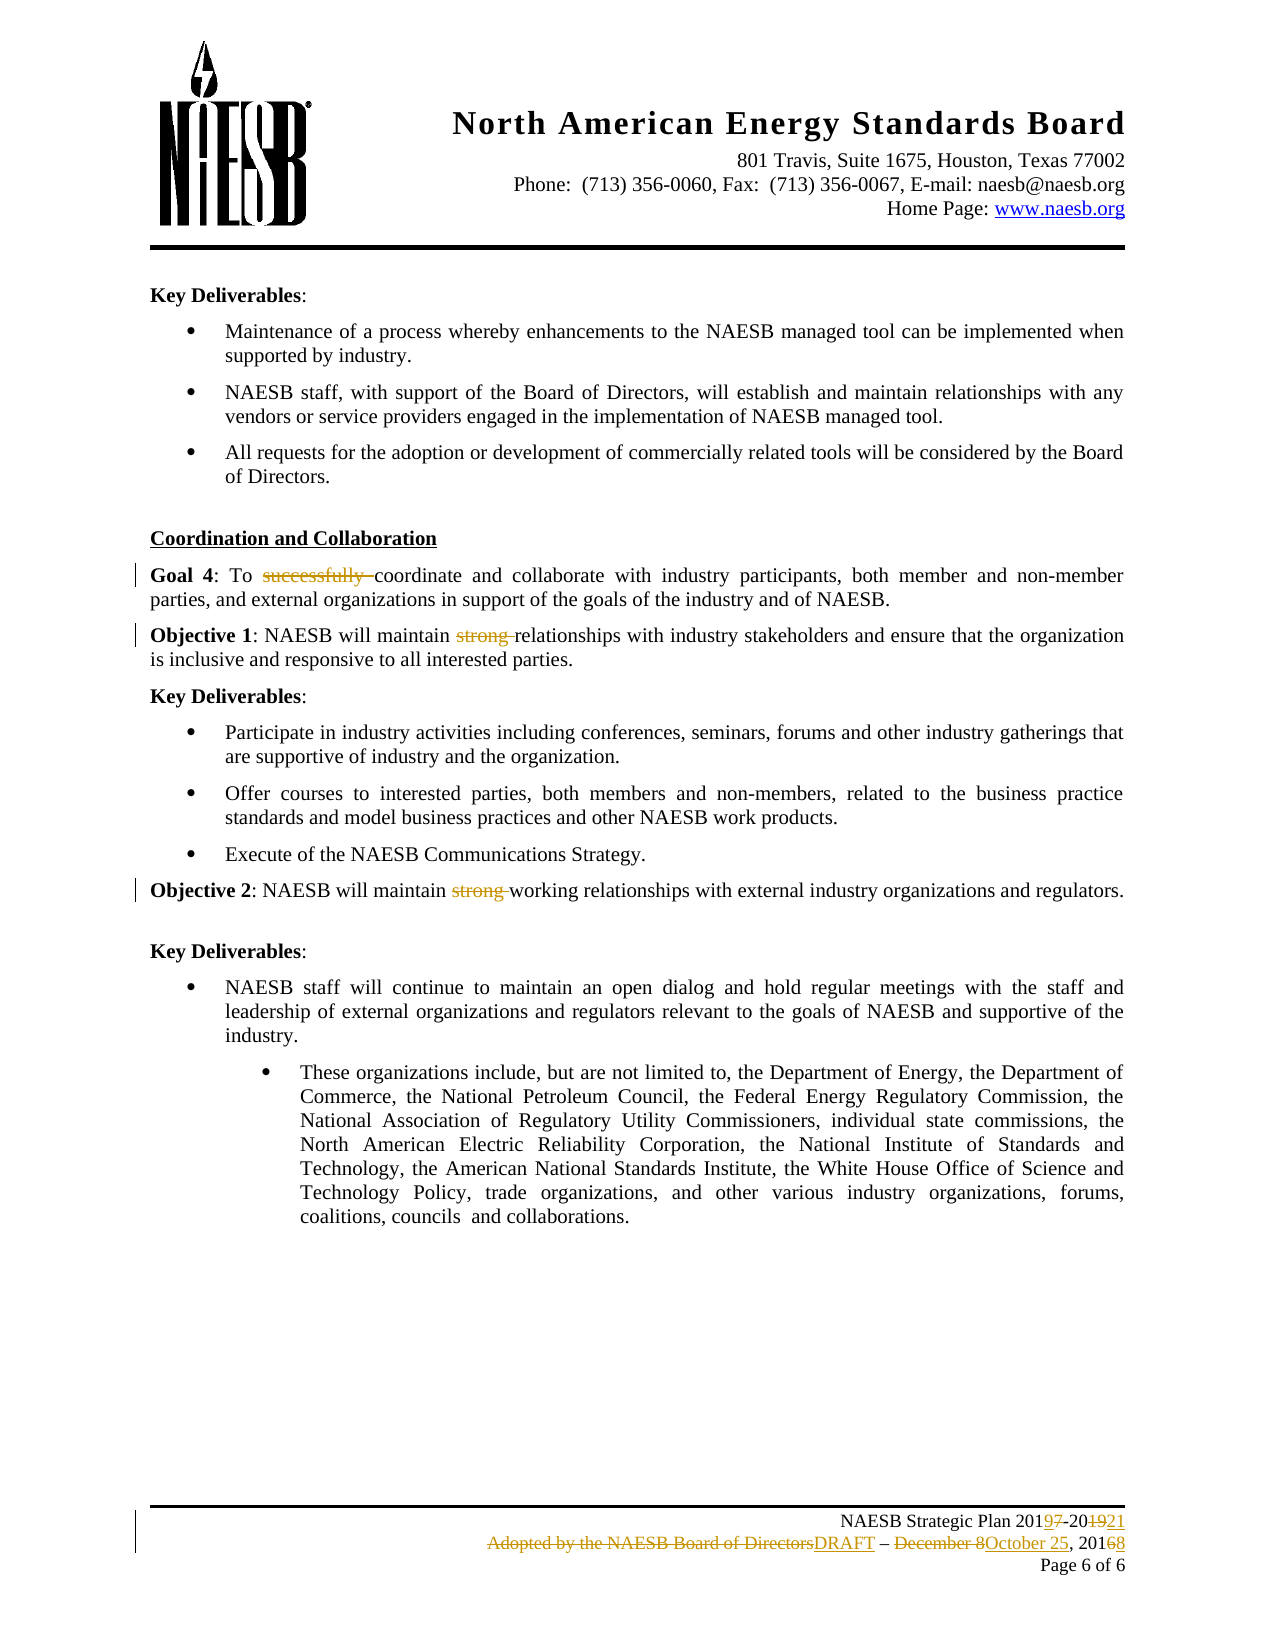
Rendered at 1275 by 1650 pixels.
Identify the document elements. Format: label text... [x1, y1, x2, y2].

text Key Deliverables: [150, 939, 1125, 963]
text Objective 2: NAESB will maintain working relationships with external industry organizations and regulators. [150, 878, 1125, 926]
picture [155, 41, 317, 227]
list Participate in industry activities including conferences, seminars, forums and other industry gatherings that are supportive of industry and the organization. [187, 720, 1125, 768]
list All requests for the adoption or development of commercially related tools will be considered by the Board of Directors. [187, 440, 1125, 488]
text Key Deliverables: [150, 282, 1125, 307]
list These organizations include, but are not limited to, the Department of Energy, the Department of Commerce, the National Petroleum Council, the Federal Energy Regulatory Commission, the National Association of Regulatory Utility Commissioners, individual state commissions, the North American Electric Reliability Corporation, the National Institute of Standards and Technology, the American National Standards Institute, the White House Office of Science and Technology Policy, trade organizations, and other various industry organizations, forums, coalitions, councils and collaborations. [262, 1060, 1125, 1228]
text Objective 1: NAESB will maintain relationships with industry stakeholders and ensure that the organization is inclusive and responsive to all interested parties. [150, 623, 1125, 671]
list Offer courses to interested parties, both members and non-members, related to the business practice standards and model business practices and other NAESB work products. [187, 781, 1125, 829]
list Maintenance of a process whereby enhancements to the NAESB managed tool can be implemented when supported by industry. [187, 319, 1125, 367]
text Key Deliverables: [150, 684, 1125, 708]
list NAESB staff will continue to maintain an open dialog and hold regular meetings with the staff and leadership of external organizations and regulators relevant to the goals of NAESB and supportive of the industry. [187, 975, 1125, 1047]
list NAESB staff, with support of the Board of Directors, will establish and maintain relationships with any vendors or service providers engaged in the implementation of NAESB managed tool. [187, 380, 1125, 428]
text Goal 4: To coordinate and collaborate with industry participants, both member and non-member parties, and external organizations in support of the goals of the industry and of NAESB. [150, 562, 1125, 611]
list Execute of the NAESB Communications Strategy. [187, 842, 1125, 866]
text Coordination and Collaboration [150, 526, 1125, 550]
